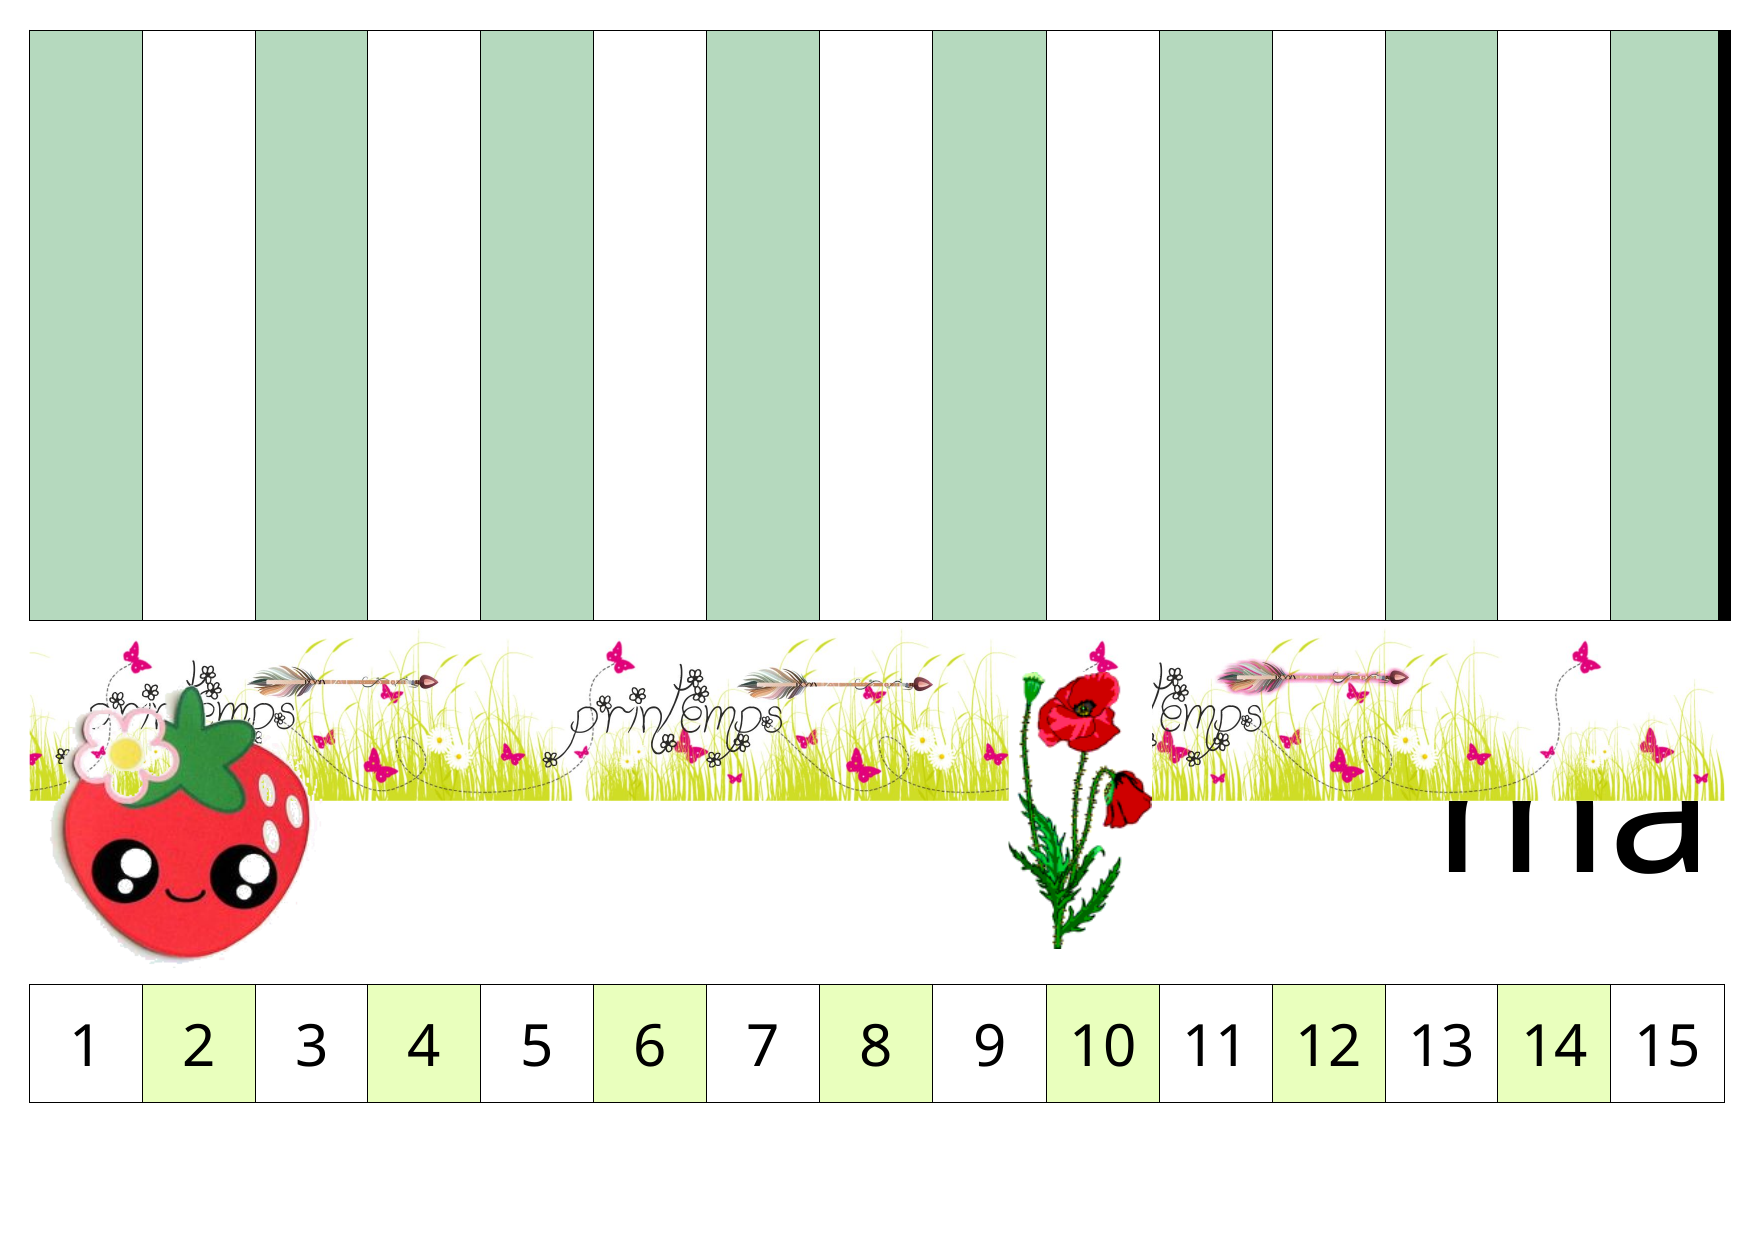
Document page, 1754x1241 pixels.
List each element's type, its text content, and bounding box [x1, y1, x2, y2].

picture [29, 623, 1725, 984]
table_cell 11 [1160, 985, 1272, 1102]
table_cell [1611, 31, 1718, 620]
table_cell [594, 31, 706, 620]
table_cell [1160, 31, 1272, 620]
table_cell [1498, 31, 1610, 620]
table_cell 8 [820, 985, 932, 1102]
table_cell 5 [481, 985, 593, 1102]
table_header ma [341, 801, 1724, 984]
table_cell [820, 31, 932, 620]
table_cell 10 [1047, 985, 1159, 1102]
table_cell 2 [143, 985, 255, 1102]
table_cell [1273, 31, 1385, 620]
table_cell 9 [933, 985, 1046, 1102]
table_cell [30, 31, 142, 620]
table_cell 13 [1386, 985, 1497, 1102]
table_cell [481, 31, 593, 620]
table_cell [1047, 31, 1159, 620]
table_cell 14 [1498, 985, 1610, 1102]
table_cell [256, 31, 367, 620]
table_cell 12 [1273, 985, 1385, 1102]
table_cell 7 [707, 985, 819, 1102]
table_cell 15 [1611, 985, 1724, 1102]
table_cell 1 [30, 985, 142, 1102]
table_cell 6 [594, 985, 706, 1102]
table_cell 3 [256, 985, 367, 1102]
table_cell 4 [368, 985, 480, 1102]
table_cell [143, 31, 255, 620]
table_cell [707, 31, 819, 620]
table_cell [368, 31, 480, 620]
table_cell [933, 31, 1046, 620]
table_cell [1386, 31, 1497, 620]
